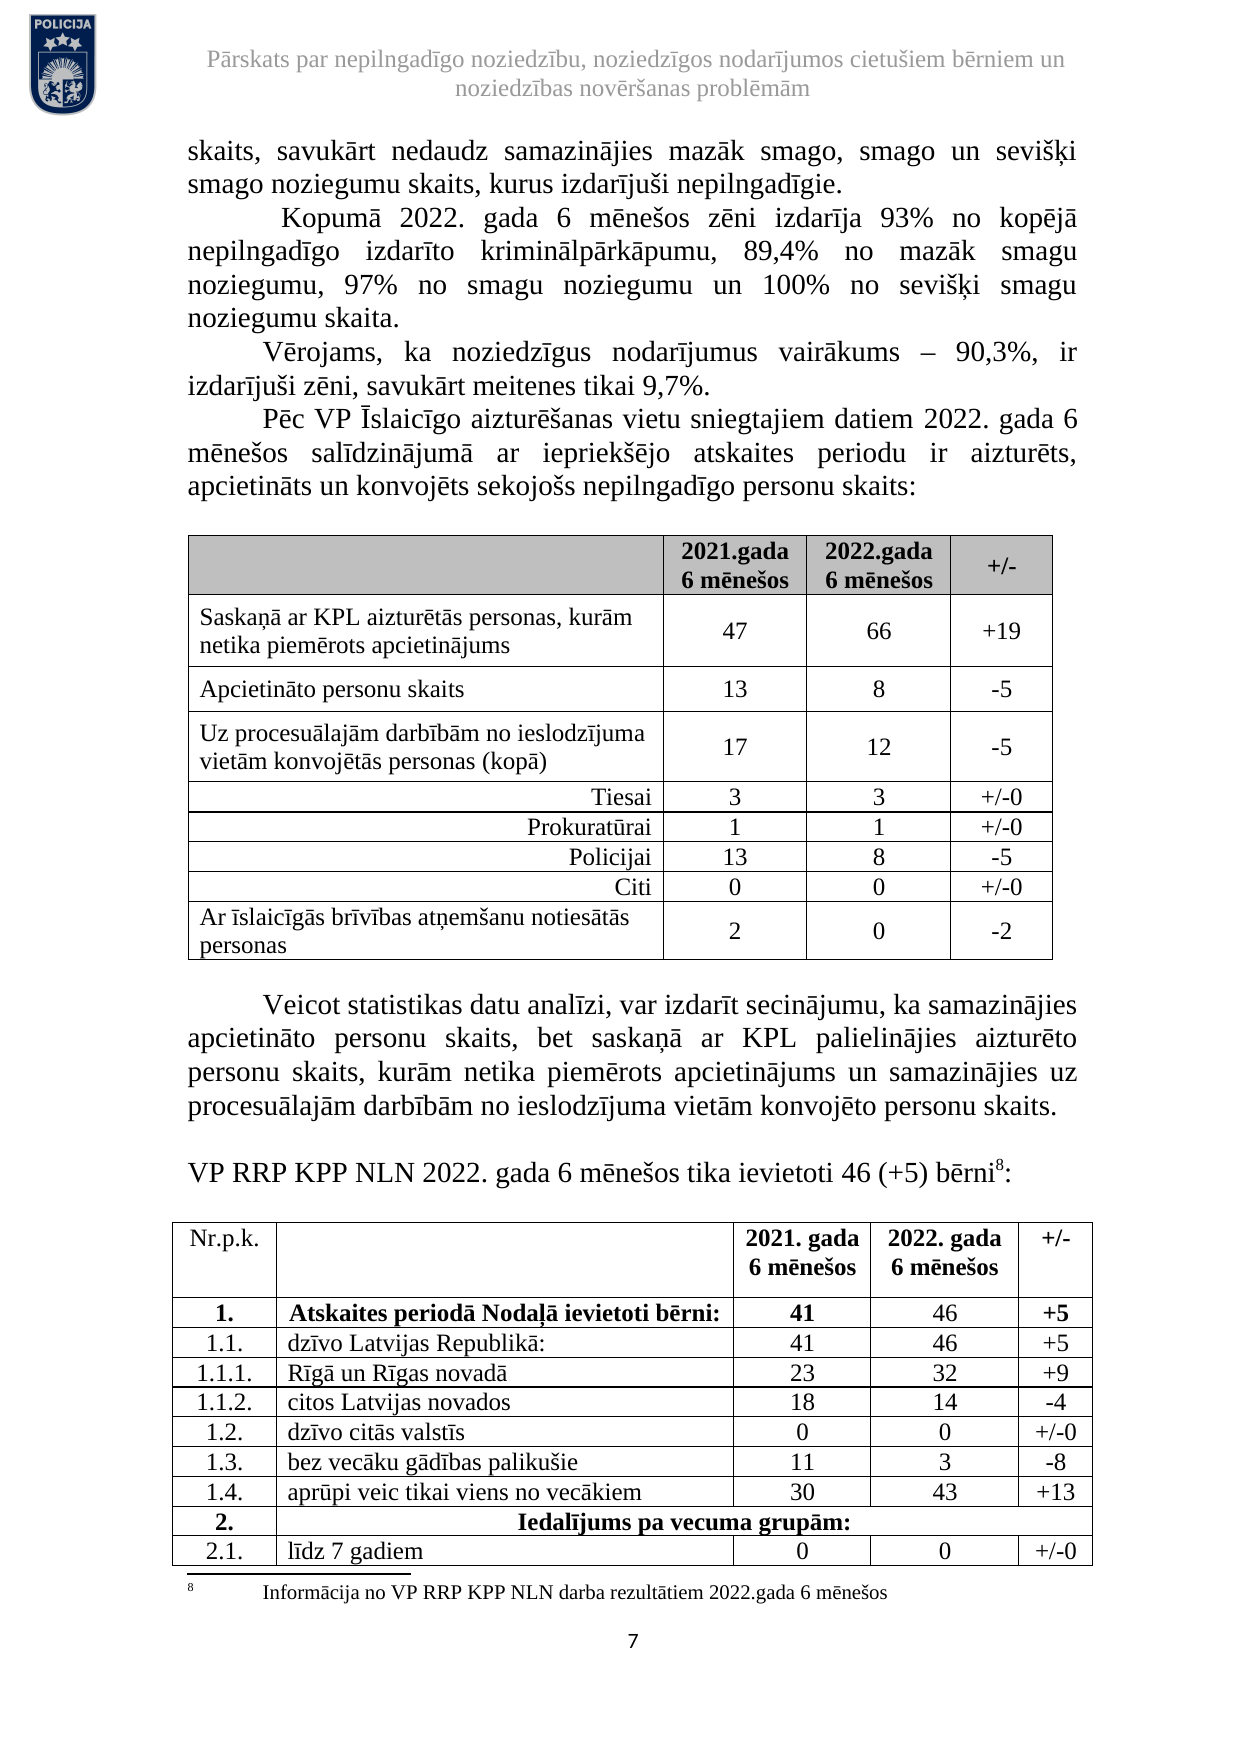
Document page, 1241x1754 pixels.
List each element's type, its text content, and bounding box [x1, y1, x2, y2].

table_header +/- [1019, 1223, 1092, 1297]
table_cell 46 [871, 1298, 1018, 1327]
table_cell 32 [871, 1358, 1018, 1386]
table_cell Iedalījums pa vecuma grupām: [277, 1507, 1092, 1535]
table_cell Tiesai [189, 782, 663, 811]
table_cell 0 [734, 1417, 870, 1446]
table_cell +9 [1019, 1358, 1092, 1386]
table_cell 1 [664, 813, 806, 841]
table_header [277, 1223, 733, 1297]
table_cell dzīvo citās valstīs [277, 1417, 733, 1446]
table_cell -5 [951, 712, 1052, 781]
table_cell aprūpi veic tikai viens no vecākiem [277, 1477, 733, 1506]
text Veicot statistikas datu analīzi, var izdarīt secinājumu, ka samazinājies apcietināto personu skaits, bet saskaņā ar KPL palielinājies aizturēto personu skaits, kurām netika piemērots apcietinājums un samazinājies uz procesuālajām darbībām no ieslodzījuma vietām konvojēto personu skaits. [187, 987, 1078, 1121]
table_cell 3 [807, 782, 950, 811]
table_cell 2 [664, 902, 806, 959]
table_cell -8 [1019, 1447, 1092, 1476]
table_cell 1.2. [173, 1417, 276, 1446]
table_header 2021.gada 6 mēnešos [664, 536, 806, 594]
table_cell Atskaites periodā Nodaļā ievietoti bērni: [277, 1298, 733, 1327]
picture [12, 14, 113, 121]
table_cell 2.1. [173, 1536, 276, 1565]
table_cell 17 [664, 712, 806, 781]
table_cell -5 [951, 842, 1052, 871]
table_header [189, 536, 663, 594]
table_cell +/-0 [951, 813, 1052, 841]
table_cell 47 [664, 595, 806, 666]
table_cell 0 [871, 1417, 1018, 1446]
table_cell Citi [189, 872, 663, 901]
table_cell +5 [1019, 1328, 1092, 1357]
table_cell 0 [664, 872, 806, 901]
table_header 2022.gada 6 mēnešos [807, 536, 950, 594]
table_cell +5 [1019, 1298, 1092, 1327]
table_cell bez vecāku gādības palikušie [277, 1447, 733, 1476]
table_cell Apcietināto personu skaits [189, 667, 663, 711]
table_cell 0 [807, 902, 950, 959]
table_header +/- [951, 536, 1052, 594]
table_cell 1.3. [173, 1447, 276, 1476]
table_cell Uz procesuālajām darbībām no ieslodzījuma vietām konvojētās personas (kopā) [189, 712, 663, 781]
table_cell Ar īslaicīgās brīvības atņemšanu notiesātās personas [189, 902, 663, 959]
table_cell 18 [734, 1388, 870, 1416]
table_cell Prokuratūrai [189, 813, 663, 841]
table_cell dzīvo Latvijas Republikā: [277, 1328, 733, 1357]
table_cell 3 [871, 1447, 1018, 1476]
table_header 2021. gada 6 mēnešos [734, 1223, 870, 1297]
table_cell 8 [807, 667, 950, 711]
table_cell 13 [664, 667, 806, 711]
table_cell līdz 7 gadiem [277, 1536, 733, 1565]
table_cell 12 [807, 712, 950, 781]
table_cell +/-0 [951, 782, 1052, 811]
table_cell -4 [1019, 1388, 1092, 1416]
table_cell 1.4. [173, 1477, 276, 1506]
text Kopumā 2022. gada 6 mēnešos zēni izdarīja 93% no kopējā nepilngadīgo izdarīto kriminālpārkāpumu, 89,4% no mazāk smagu noziegumu, 97% no smagu noziegumu un 100% no sevišķi smagu noziegumu skaita. [187, 200, 1078, 334]
table_cell citos Latvijas novados [277, 1388, 733, 1416]
table_cell 41 [734, 1328, 870, 1357]
table_cell 8 [807, 842, 950, 871]
table_cell +/-0 [1019, 1536, 1092, 1565]
table_header Nr.p.k. [173, 1223, 276, 1297]
table_cell +19 [951, 595, 1052, 666]
table_cell 1.1. [173, 1328, 276, 1357]
text VP RRP KPP NLN 2022. gada 6 mēnešos tika ievietoti 46 (+5) bērni: [187, 1155, 1078, 1188]
table_cell 0 [807, 872, 950, 901]
table_cell 1 [807, 813, 950, 841]
table_cell 14 [871, 1388, 1018, 1416]
table_cell 66 [807, 595, 950, 666]
table_cell 2. [173, 1507, 276, 1535]
table_cell 43 [871, 1477, 1018, 1506]
table_cell Policijai [189, 842, 663, 871]
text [187, 133, 1078, 200]
table_cell +/-0 [1019, 1417, 1092, 1446]
text Vērojams, ka noziedzīgus nodarījumus vairākums – 90,3%, ir izdarījuši zēni, savukārt meitenes tikai 9,7%. [187, 334, 1078, 401]
table_cell 0 [734, 1536, 870, 1565]
table_header 2022. gada 6 mēnešos [871, 1223, 1018, 1297]
table_cell 3 [664, 782, 806, 811]
table_cell 1.1.2. [173, 1388, 276, 1416]
table_cell 23 [734, 1358, 870, 1386]
table_cell +13 [1019, 1477, 1092, 1506]
table_cell 0 [871, 1536, 1018, 1565]
table_cell +/-0 [951, 872, 1052, 901]
table_cell Saskaņā ar KPL aizturētās personas, kurām netika piemērots apcietinājums [189, 595, 663, 666]
table_cell 1.1.1. [173, 1358, 276, 1386]
table_cell 46 [871, 1328, 1018, 1357]
table_cell 30 [734, 1477, 870, 1506]
text Pēc VP Īslaicīgo aizturēšanas vietu sniegtajiem datiem 2022. gada 6 mēnešos salīdzinājumā ar iepriekšējo atskaites periodu ir aizturēts, apcietināts un konvojēts sekojošs nepilngadīgo personu skaits: [187, 401, 1078, 502]
table_cell 1. [173, 1298, 276, 1327]
table_cell 13 [664, 842, 806, 871]
table_cell Rīgā un Rīgas novadā [277, 1358, 733, 1386]
table_cell -5 [951, 667, 1052, 711]
table_cell -2 [951, 902, 1052, 959]
table_cell 41 [734, 1298, 870, 1327]
table_cell 11 [734, 1447, 870, 1476]
